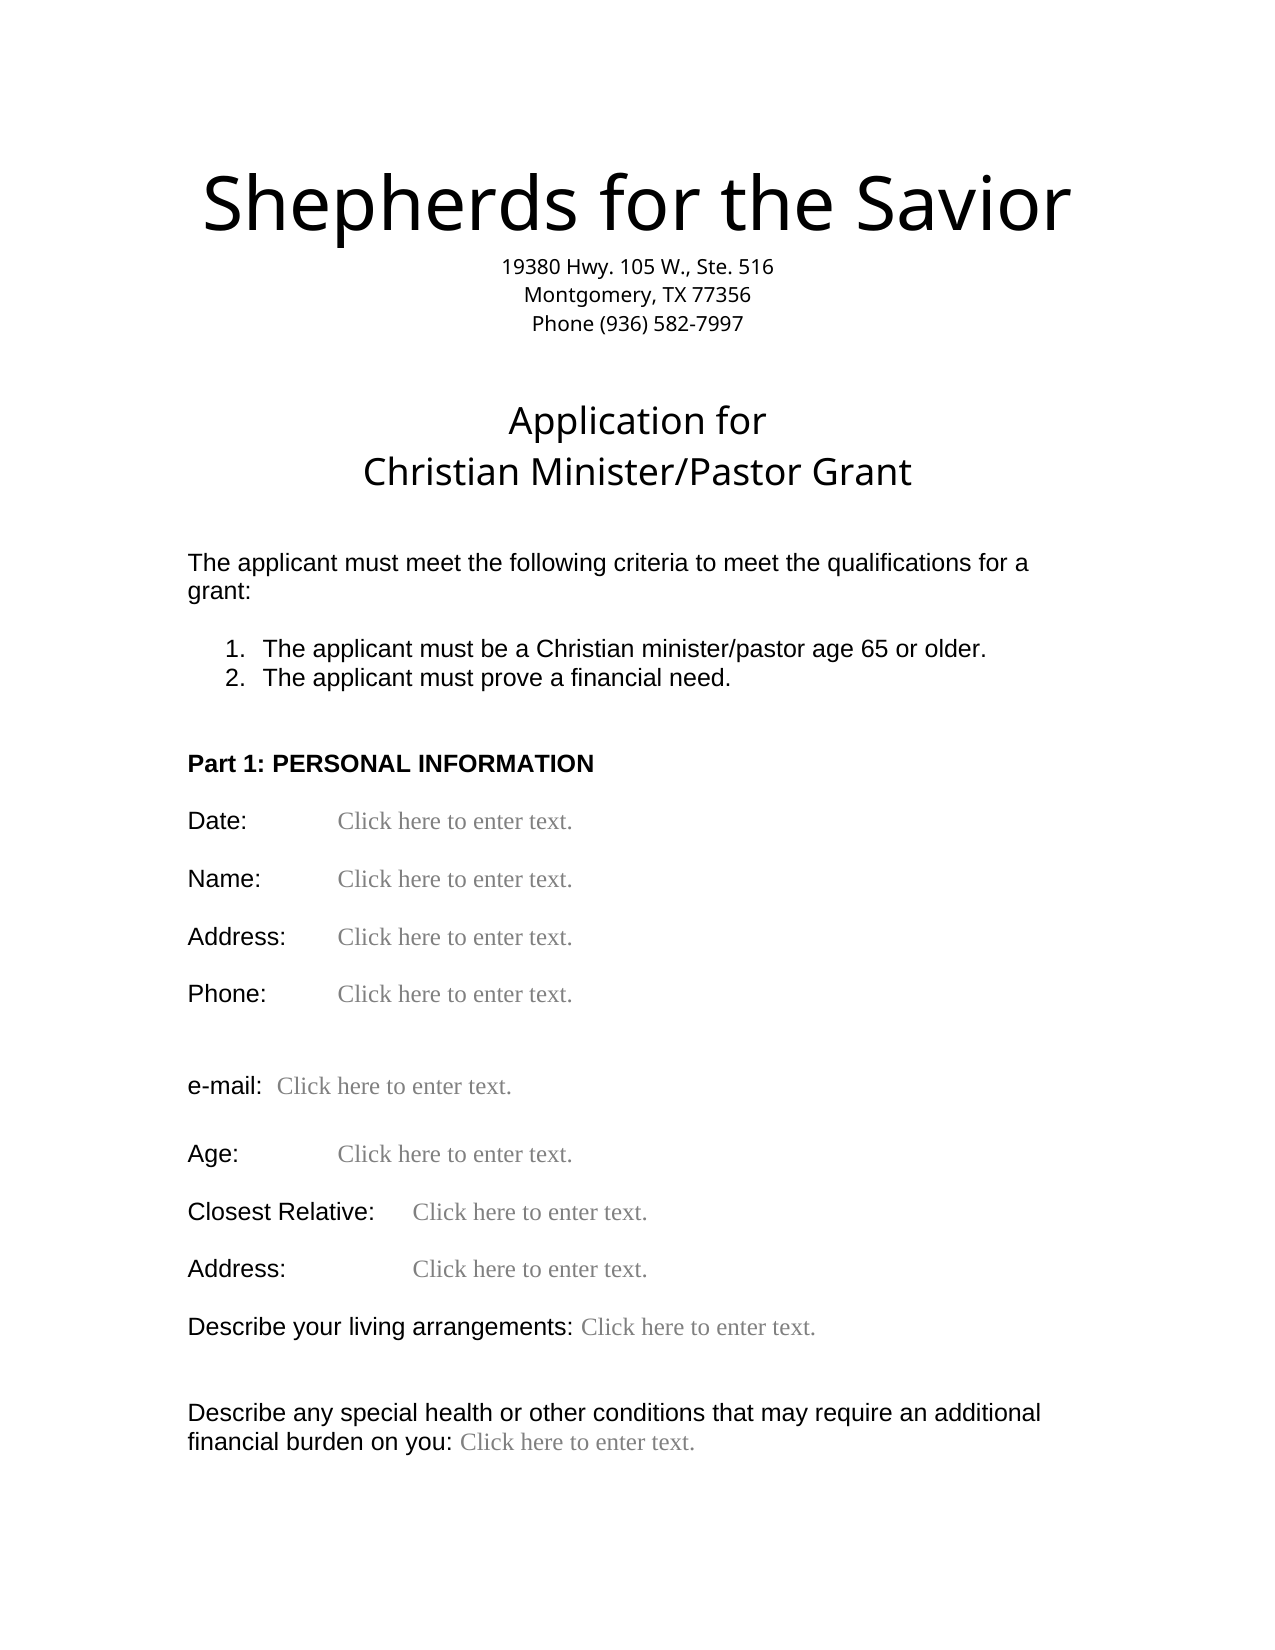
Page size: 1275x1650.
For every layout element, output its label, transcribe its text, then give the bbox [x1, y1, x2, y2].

text 19380 Hwy. 105 W., [187, 252, 1087, 281]
text Part 1: PERSONAL INFORMATION [187, 749, 1087, 777]
text Age: [187, 1139, 1087, 1168]
text Phone (936) 582-7997 [187, 309, 1087, 337]
list The applicant must prove a financial need. [225, 662, 1087, 691]
text Address: [187, 1254, 1087, 1283]
text Application for [187, 394, 1087, 445]
text Name: [187, 864, 1087, 893]
text e-mail: [187, 1037, 1087, 1110]
text Christian Minister/Pastor Grant [187, 445, 1087, 496]
text Shepherds for the Savior [187, 150, 1087, 252]
text Phone: [187, 979, 1087, 1008]
text Describe any special health or other conditions that may require an additional financial burden on you: [187, 1398, 1087, 1456]
text Address: [187, 921, 1087, 950]
text Describe your living arrangements: [187, 1312, 1087, 1341]
text Closest Relative: [187, 1197, 1087, 1226]
list The applicant must be a Christian minister/pastor age 65 or older. [225, 634, 1087, 662]
text Date: [187, 806, 1087, 835]
text The applicant must meet the following criteria to meet the qualifications for a grant: [187, 547, 1087, 605]
